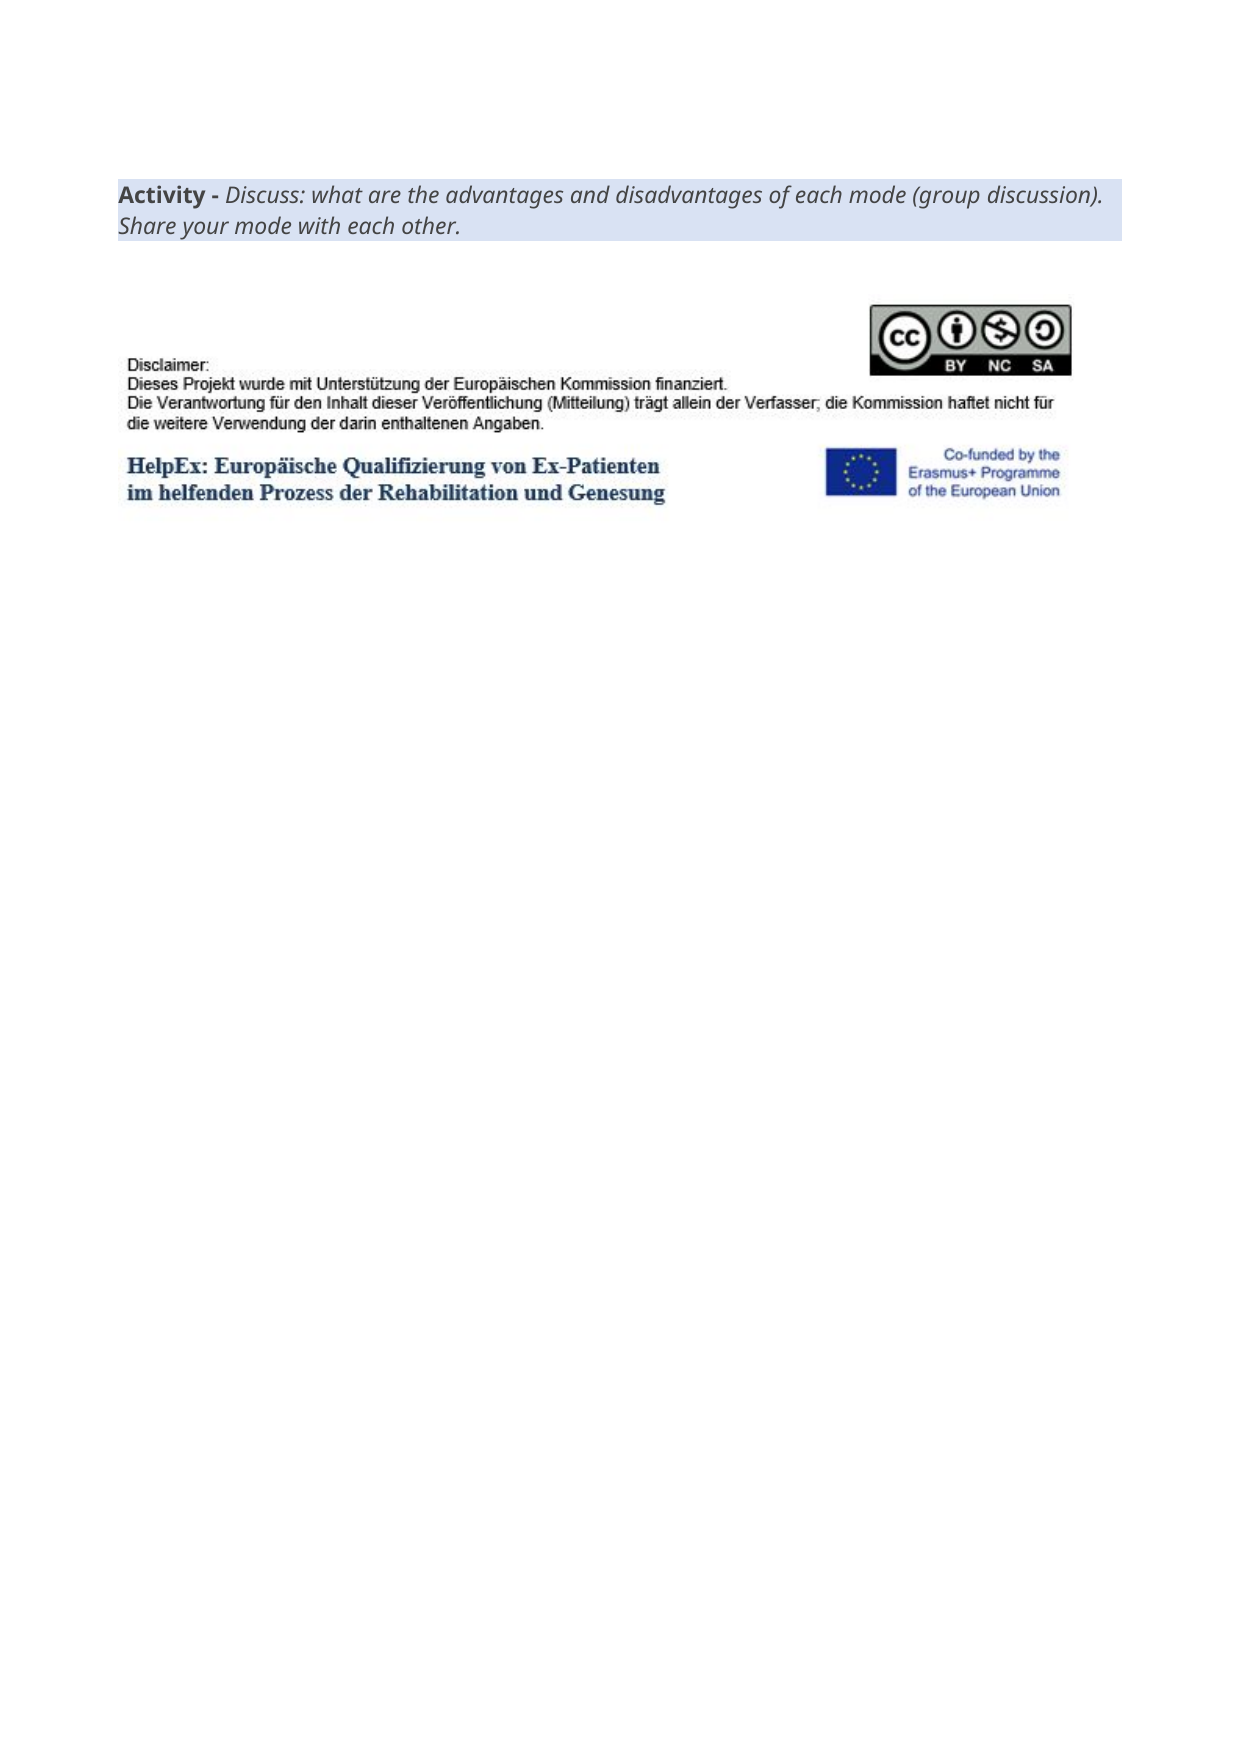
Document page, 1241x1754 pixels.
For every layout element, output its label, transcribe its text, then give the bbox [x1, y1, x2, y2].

picture [118, 294, 1075, 524]
text Activity - Discuss: what are the advantages and disadvantages of each mode (group discussion). [118, 179, 1122, 210]
text Share your mode with each other. [118, 210, 1122, 241]
